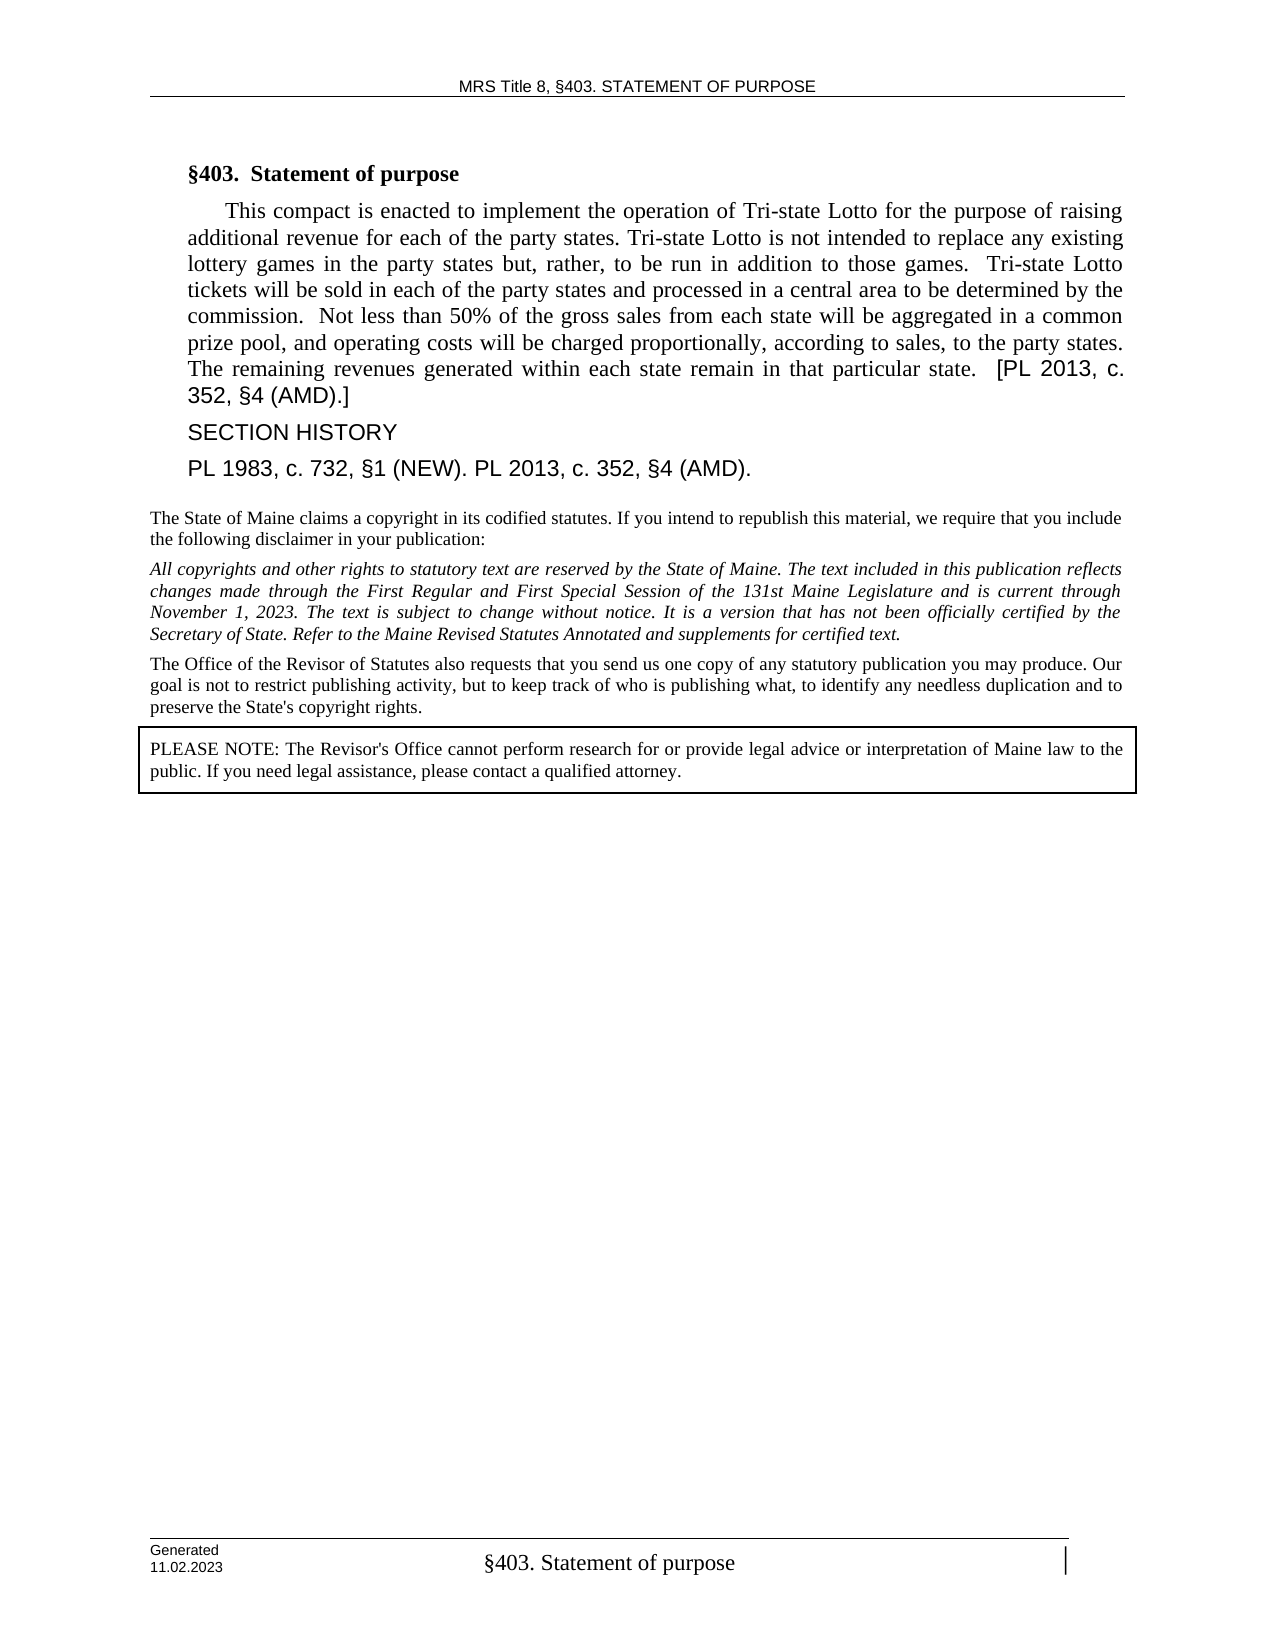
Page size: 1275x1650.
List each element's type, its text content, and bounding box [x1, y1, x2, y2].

text The State of Maine claims a copyright in its codified statutes. If you intend to republish this material, we require that you include the following disclaimer in your publication: [150, 507, 1125, 550]
text PL 1983, c. 732, §1 (NEW). PL 2013, c. 352, §4 (AMD). [187, 455, 1125, 482]
text §403. Statement of purpose [187, 160, 1125, 187]
text All copyrights and other rights to statutory text are reserved by the State of Maine. The text included in this publication reflects changes made through the First Regular and First Special Session of the 131st Maine Legislature and is current through November 1, 2023 . The text is subject to change without notice. It is a version that has not been officially certified by the Secretary of State. Refer to the Maine Revised Statutes Annotated and supplements for certified text. [150, 558, 1125, 644]
text This compact is enacted to implement the operation of Tri-state Lotto for the purpose of raising additional revenue for each of the party states. Tri-state Lotto is not intended to replace any existing lottery games in the party states but, rather, to be run in addition to those games. Tri-state Lotto tickets will be sold in each of the party states and processed in a central area to be determined by the commission. Not less than 50% of the gross sales from each state will be aggregated in a common prize pool, and operating costs will be charged proportionally, according to sales, to the party states. The remaining revenues generated within each state remain in that particular state. [PL 2013, c. 352, §4 (AMD).] [187, 197, 1125, 408]
text The Office of the Revisor of Statutes also requests that you send us one copy of any statutory publication you may produce. Our goal is not to restrict publishing activity, but to keep track of who is publishing what, to identify any needless duplication and to preserve the State's copyright rights. [150, 653, 1125, 717]
text PLEASE NOTE: The Revisor's Office cannot perform research for or provide legal advice or interpretation of Maine law to the public. If you need legal assistance, please contact a qualified attorney. [140, 728, 1135, 792]
text SECTION HISTORY [187, 418, 1125, 445]
